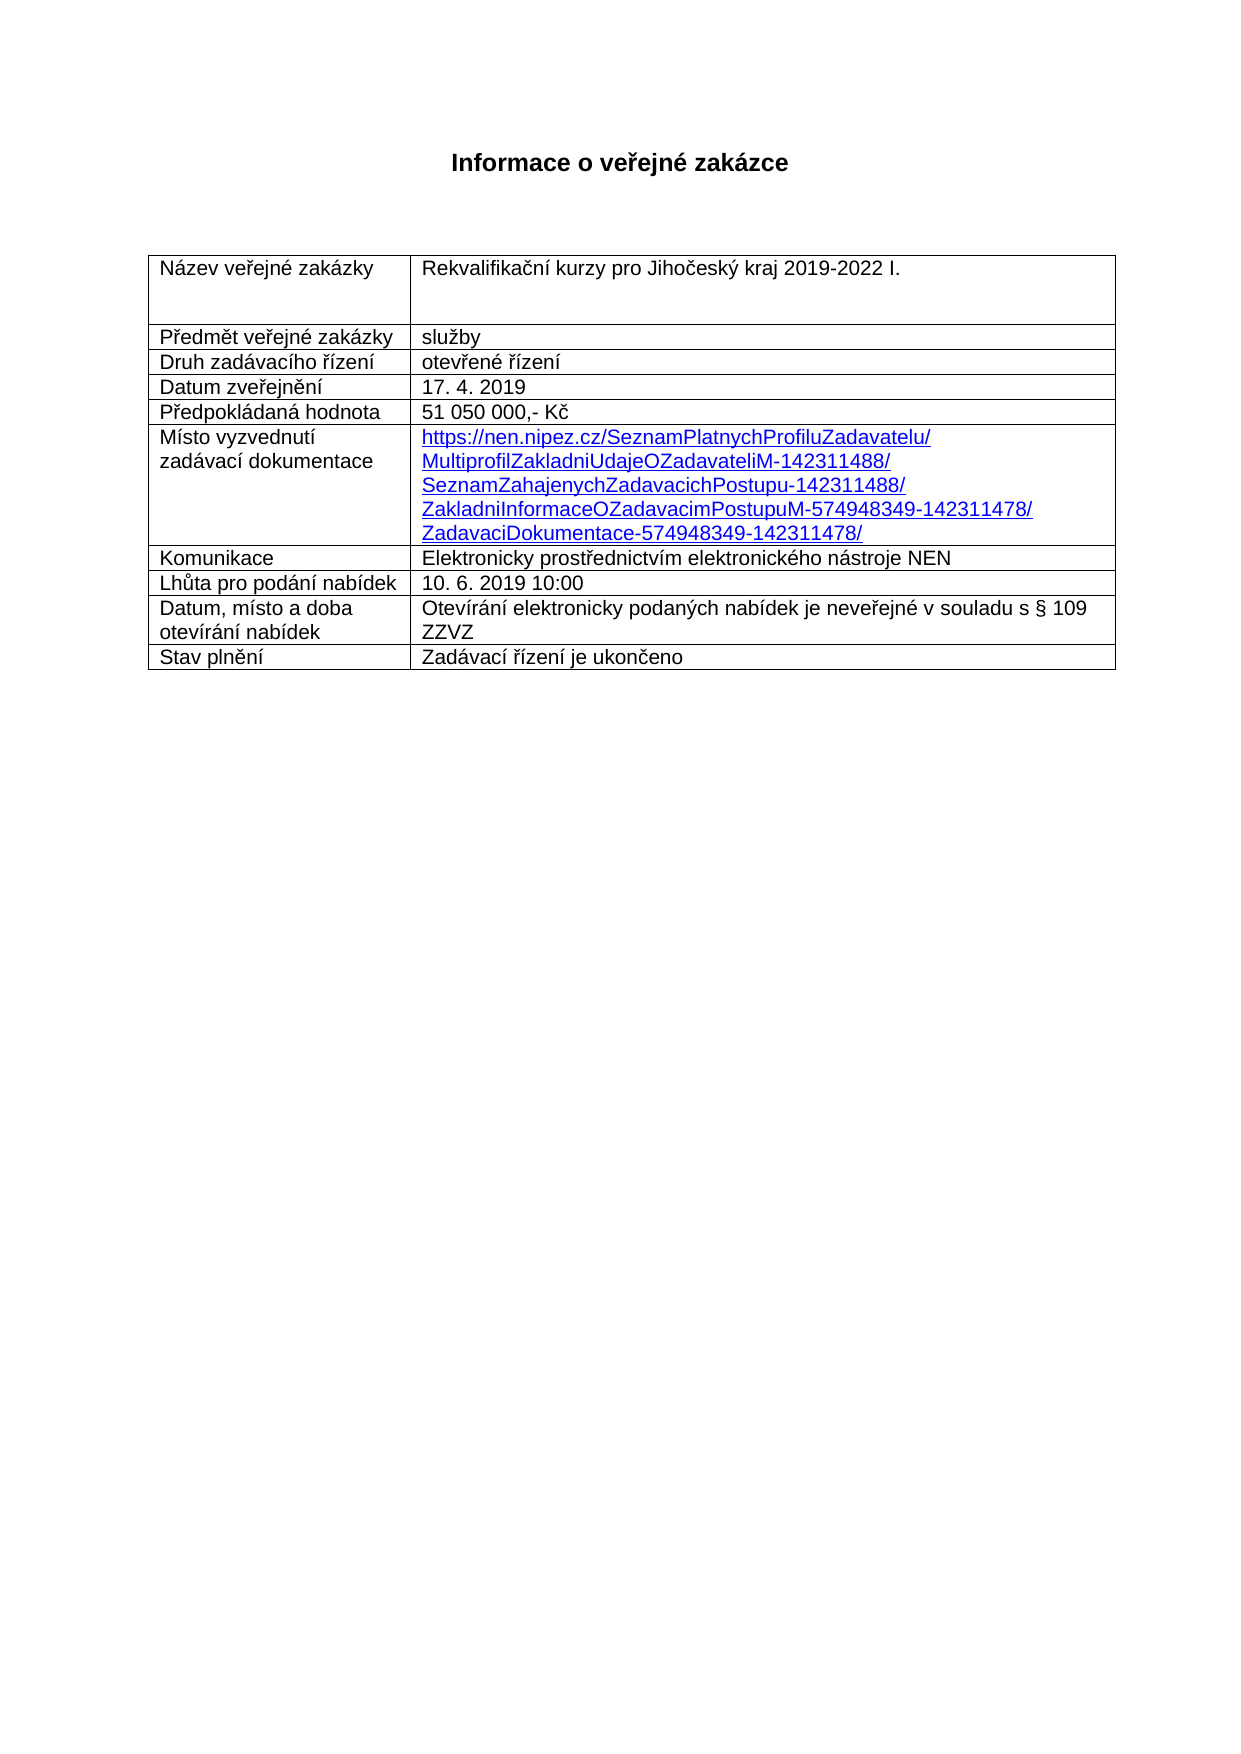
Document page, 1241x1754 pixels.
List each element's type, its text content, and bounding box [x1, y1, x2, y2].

text Informace o veřejné zakázce [148, 148, 1093, 176]
table_cell Stav plnění [149, 645, 410, 669]
table_cell https://nen.nipez.cz/SeznamPlatnychProfiluZadavatelu/MultiprofilZakladniUdajeOZadavateliM-142311488/SeznamZahajenychZadavacichPostupu-142311488/ZakladniInformaceOZadavacimPostupuM-574948349-142311478/ZadavaciDokumentace-574948349-142311478/ [411, 425, 1115, 545]
table_cell Předmět veřejné zakázky [149, 325, 410, 349]
table_cell Elektronicky prostřednictvím elektronického nástroje NEN [411, 546, 1115, 570]
table_cell Datum, místo a doba otevírání nabídek [149, 596, 410, 644]
table_cell Komunikace [149, 546, 410, 570]
table_cell 17. 4. 2019 [411, 375, 1115, 399]
table_cell Zadávací řízení je ukončeno [411, 645, 1115, 669]
table_cell 51 050 000,- Kč [411, 400, 1115, 424]
table_cell otevřené řízení [411, 350, 1115, 374]
table_header Rekvalifikační kurzy pro Jihočeský kraj 2019-2022 I. [411, 256, 1115, 324]
table_header Název veřejné zakázky [149, 256, 410, 324]
table_cell Otevírání elektronicky podaných nabídek je neveřejné v souladu s § 109 ZZVZ [411, 596, 1115, 644]
table_cell 10. 6. 2019 10:00 [411, 571, 1115, 595]
table_cell Lhůta pro podání nabídek [149, 571, 410, 595]
table_cell Druh zadávacího řízení [149, 350, 410, 374]
table_cell Místo vyzvednutí zadávací dokumentace [149, 425, 410, 545]
table_cell služby [411, 325, 1115, 349]
table_cell Předpokládaná hodnota [149, 400, 410, 424]
table_cell Datum zveřejnění [149, 375, 410, 399]
